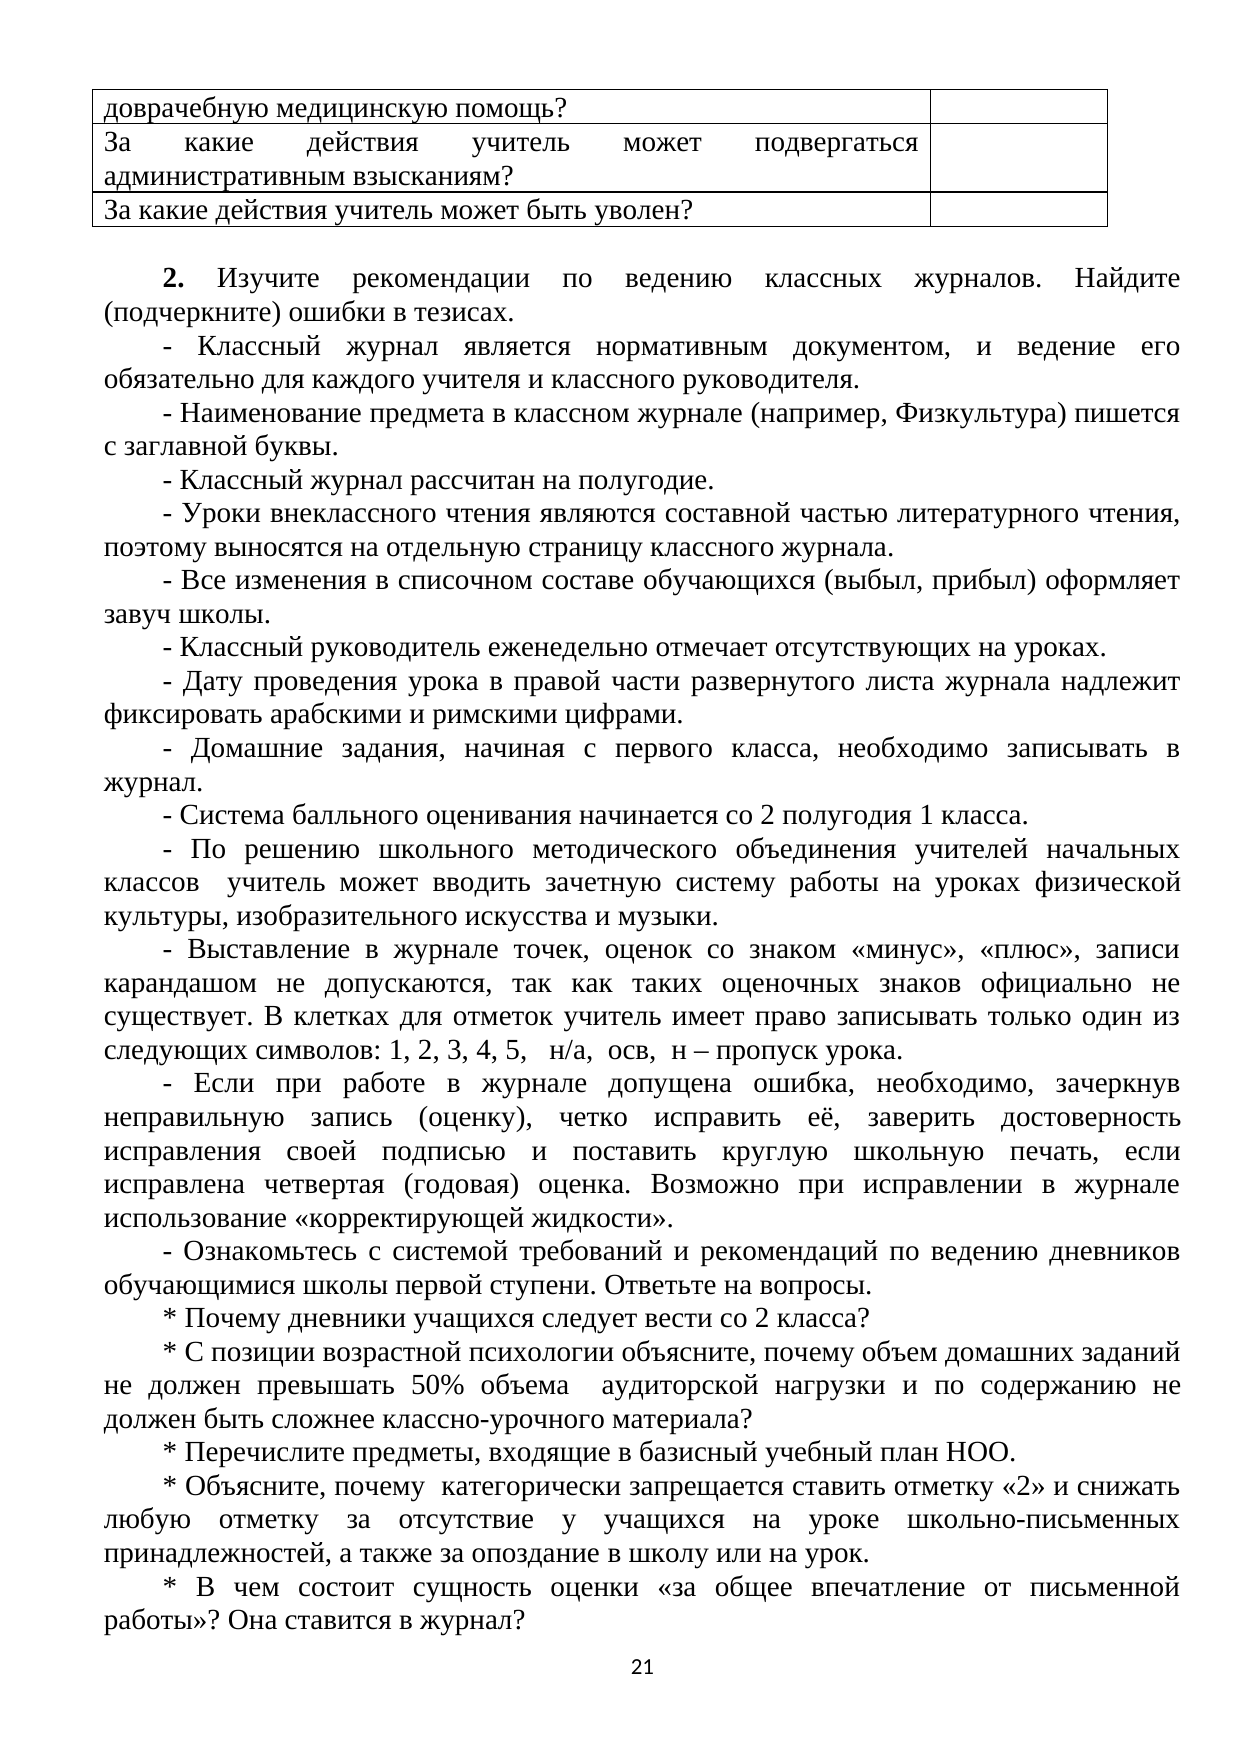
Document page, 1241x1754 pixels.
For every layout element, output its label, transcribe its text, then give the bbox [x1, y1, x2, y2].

text - Уроки внеклассного чтения являются составной частью литературного чтения, поэтому выносятся на отдельную страницу классного журнала. [103, 495, 1181, 562]
text - Дату проведения урока в правой части развернутого листа журнала надлежит фиксировать арабскими и римскими цифрами. [103, 663, 1181, 730]
table_cell За какие действия учитель может подвергаться административным взысканиям? [93, 124, 930, 191]
table_cell За какие действия учитель может быть уволен? [93, 193, 930, 226]
text * Перечислите предметы, входящие в базисный учебный план НОО. [103, 1434, 1181, 1468]
text - Наименование предмета в классном журнале (например, Физкультура) пишется с заглавной буквы. [103, 395, 1181, 462]
text - Классный журнал рассчитан на полугодие. [103, 462, 1181, 495]
text - Если при работе в журнале допущена ошибка, необходимо, зачеркнув неправильную запись (оценку), четко исправить её, заверить достоверность исправления своей подписью и поставить круглую школьную печать, если исправлена четвертая (годовая) оценка. Возможно при исправлении в журнале использование «корректирующей жидкости». [103, 1066, 1181, 1233]
text - Выставление в журнале точек, оценок со знаком «минус», «плюс», записи карандашом не допускаются, так как таких оценочных знаков официально не существует. В клетках для отметок учитель имеет право записывать только один из следующих символов: 1, 2, 3, 4, 5, н/а, осв, н – пропуск урока. [103, 931, 1181, 1066]
text - По решению школьного методического объединения учителей начальных классов учитель может вводить зачетную систему работы на уроках физической культуры, изобразительного искусства и музыки. [103, 831, 1181, 931]
table_cell [931, 90, 1107, 123]
text * С позиции возрастной психологии объясните, почему объем домашних заданий не должен превышать 50% объема аудиторской нагрузки и по содержанию не должен быть сложнее классно-урочного материала? [103, 1334, 1181, 1434]
text 2. Изучите рекомендации по ведению классных журналов. Найдите (подчеркните) ошибки в тезисах. [103, 261, 1181, 328]
text - Система балльного оценивания начинается со 2 полугодия 1 класса. [103, 797, 1181, 831]
table_cell [931, 193, 1107, 226]
text - Все изменения в списочном составе обучающихся (выбыл, прибыл) оформляет завуч школы. [103, 562, 1181, 629]
text - Домашние задания, начиная с первого класса, необходимо записывать в журнал. [103, 730, 1181, 797]
text * Объясните, почему категорически запрещается ставить отметку «2» и снижать любую отметку за отсутствие у учащихся на уроке школьно-письменных принадлежностей, а также за опоздание в школу или на урок. [103, 1468, 1181, 1569]
text - Ознакомьтесь с системой требований и рекомендаций по ведению дневников обучающимися школы первой ступени. Ответьте на вопросы. [103, 1233, 1181, 1300]
table_cell [931, 124, 1107, 191]
text - Классный журнал является нормативным документом, и ведение его обязательно для каждого учителя и классного руководителя. [103, 328, 1181, 395]
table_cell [93, 90, 930, 123]
text * Почему дневники учащихся следует вести со 2 класса? [103, 1300, 1181, 1334]
text * В чем состоит сущность оценки «за общее впечатление от письменной работы»? Она ставится в журнал? [103, 1569, 1181, 1636]
text - Классный руководитель еженедельно отмечает отсутствующих на уроках. [103, 629, 1181, 663]
